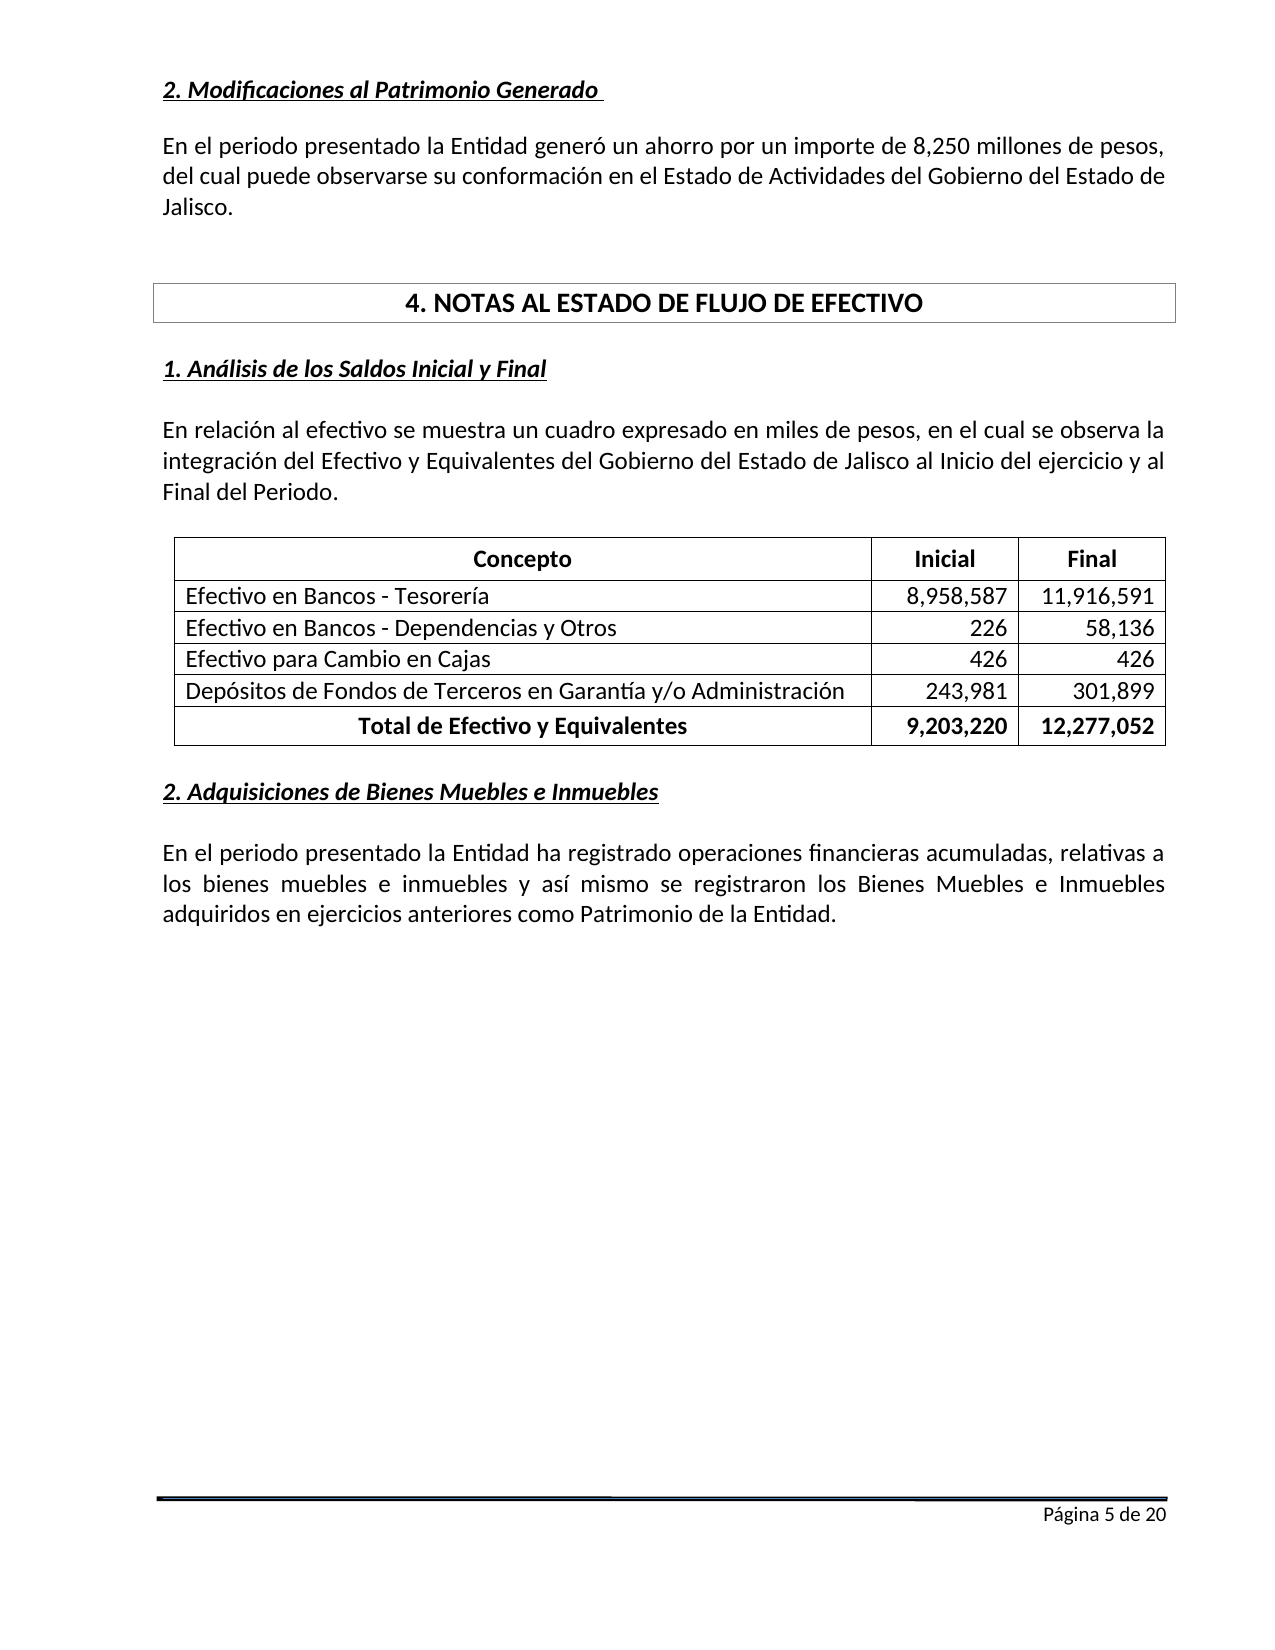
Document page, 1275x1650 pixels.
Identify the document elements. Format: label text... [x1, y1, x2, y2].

table_cell 426 [1019, 644, 1165, 674]
table_cell Efectivo para Cambio en Cajas [175, 644, 871, 674]
table_cell 426 [872, 644, 1018, 674]
table_cell 301,899 [1019, 675, 1165, 706]
text 4. NOTAS AL ESTADO DE FLUJO DE EFECTIVO [154, 284, 1175, 322]
table_cell Efectivo en Bancos - Tesorería [175, 581, 871, 611]
table_header Inicial [872, 538, 1018, 579]
text En el periodo presentado la Entidad generó un ahorro por un importe de 8,250 millones de pesos, del cual puede observarse su conformación en el Estado de Actividades del Gobierno del Estado de Jalisco. [162, 130, 1166, 221]
table_cell 9,203,220 [872, 707, 1018, 745]
text En el periodo presentado la Entidad ha registrado operaciones financieras acumuladas, relativas a los bienes muebles e inmuebles y así mismo se registraron los Bienes Muebles e Inmuebles adquiridos en ejercicios anteriores como Patrimonio de la Entidad. [162, 837, 1166, 929]
table_cell 11,916,591 [1019, 581, 1165, 611]
text En relación al efectivo se muestra un cuadro expresado en miles de pesos, en el cual se observa la integración del Efectivo y Equivalentes del Gobierno del Estado de Jalisco al Inicio del ejercicio y al Final del Periodo. [162, 414, 1166, 506]
table_cell 8,958,587 [872, 581, 1018, 611]
table_header Final [1019, 538, 1165, 579]
table_cell Efectivo en Bancos - Dependencias y Otros [175, 612, 871, 643]
text 1. Análisis de los Saldos Inicial y Final [162, 353, 1166, 384]
text 2. Adquisiciones de Bienes Muebles e Inmuebles [162, 776, 1166, 807]
table_header Concepto [175, 538, 871, 579]
table_cell 58,136 [1019, 612, 1165, 643]
table_cell 226 [872, 612, 1018, 643]
table_cell Total de Efectivo y Equivalentes [175, 707, 871, 745]
table_cell Depósitos de Fondos de Terceros en Garantía y/o Administración [175, 675, 871, 706]
text 2. Modificaciones al Patrimonio Generado [162, 74, 1166, 104]
table_cell 12,277,052 [1019, 707, 1165, 745]
table_cell 243,981 [872, 675, 1018, 706]
